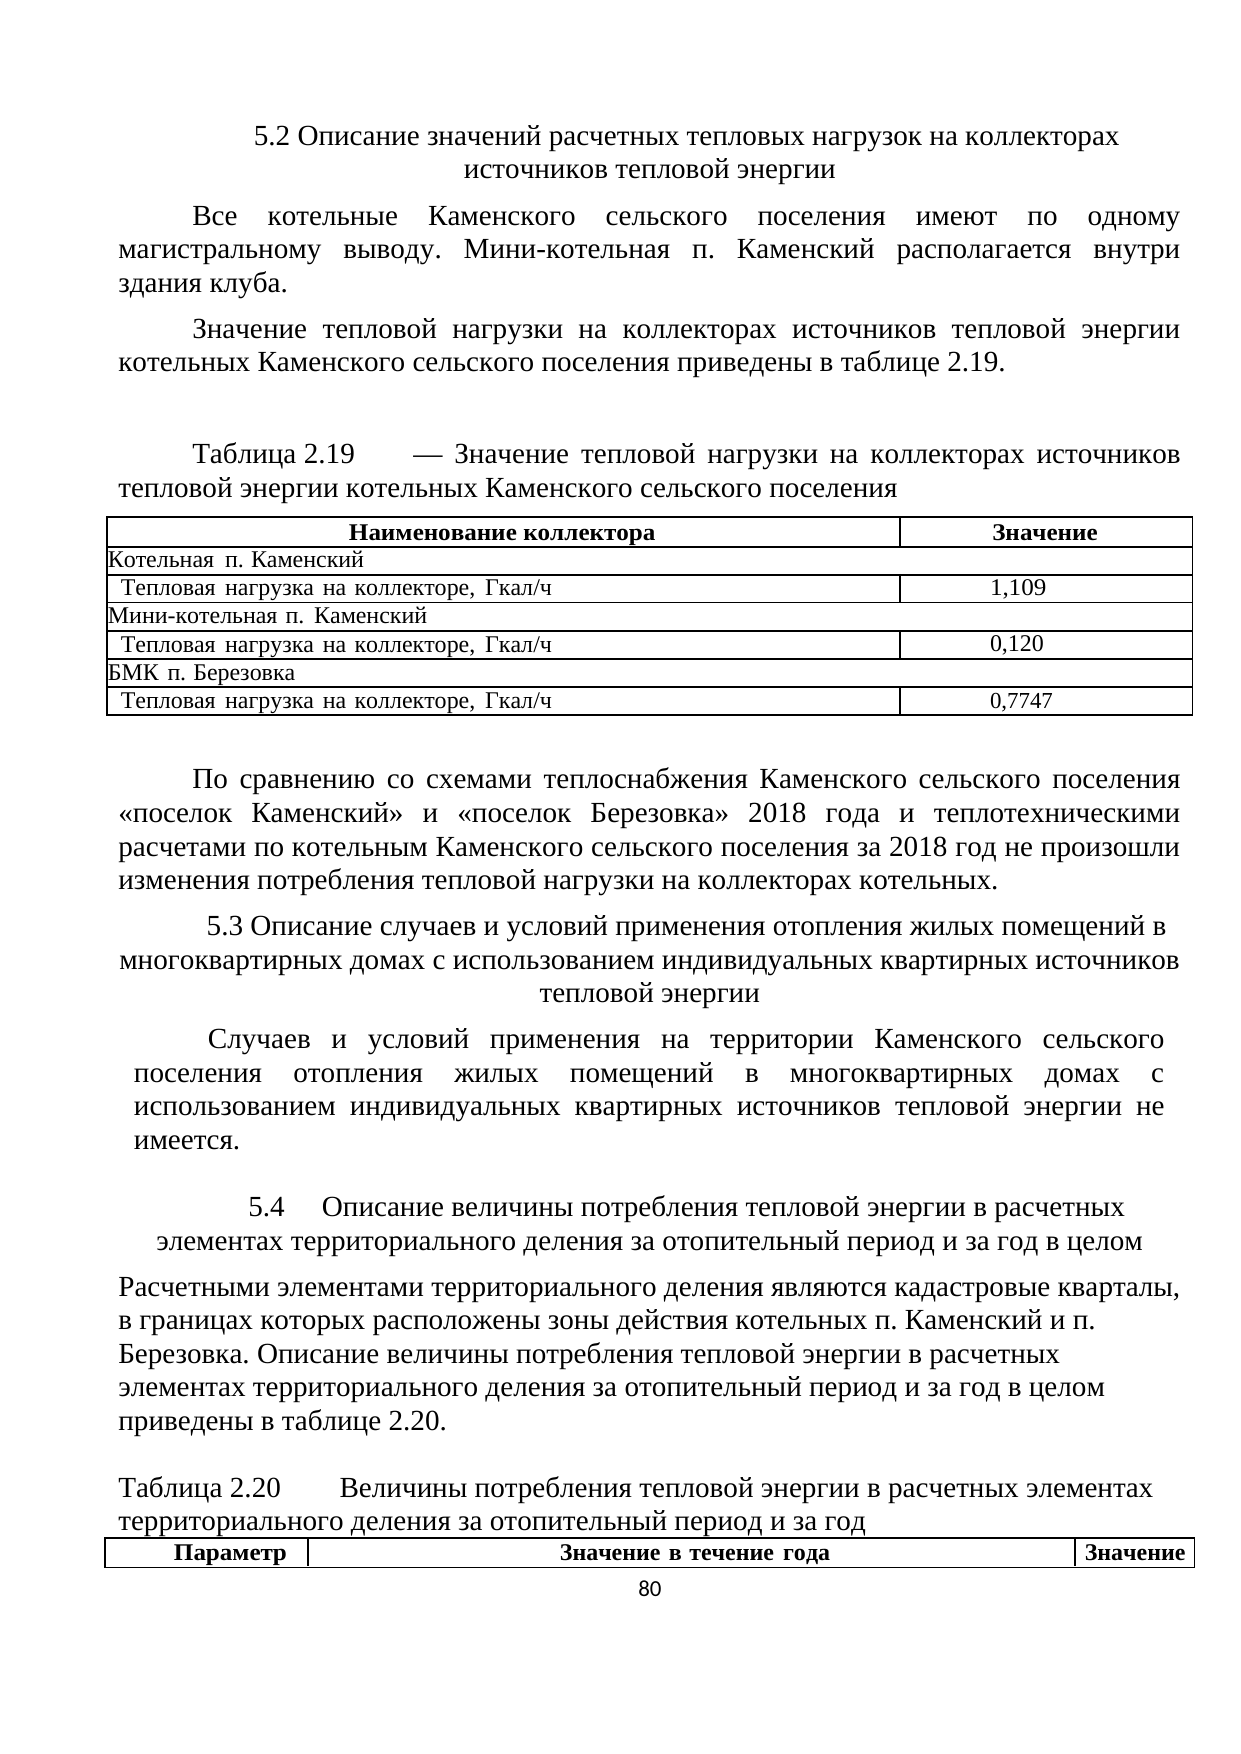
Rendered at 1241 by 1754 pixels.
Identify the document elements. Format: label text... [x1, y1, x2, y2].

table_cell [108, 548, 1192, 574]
text Таблица 2.20 Величины потребления тепловой энергии в расчетных элементах территориального деления за отопительный период и за год [118, 1470, 1181, 1537]
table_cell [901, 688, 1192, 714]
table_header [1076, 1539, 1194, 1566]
text 5.4 Описание величины потребления тепловой энергии в расчетных элементах территориального деления за отопительный период и за год в целом [118, 1189, 1181, 1256]
text По сравнению со схемами теплоснабжения Каменского сельского поселения «поселок Каменский» и «поселок Березовка» 2018 года и теплотехническими расчетами по котельным Каменского сельского поселения за 2018 год не произошли изменения потребления тепловой нагрузки на коллекторах котельных. [118, 762, 1181, 896]
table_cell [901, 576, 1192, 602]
text 5.2 Описание значений расчетных тепловых нагрузок на коллекторах источников тепловой энергии [118, 118, 1181, 185]
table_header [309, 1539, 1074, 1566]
text Значение тепловой нагрузки на коллекторах источников тепловой энергии котельных Каменского сельского поселения приведены в таблице 2.19. [118, 311, 1181, 378]
text Случаев и условий применения на территории Каменского сельского поселения отопления жилых помещений в многоквартирных домах с использованием индивидуальных квартирных источников тепловой энергии не имеется. [134, 1021, 1166, 1156]
text Таблица 2.19 — Значение тепловой нагрузки на коллекторах источников тепловой энергии котельных Каменского сельского поселения [118, 436, 1181, 503]
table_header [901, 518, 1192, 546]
text 5.3 Описание случаев и условий применения отопления жилых помещений в многоквартирных домах с использованием индивидуальных квартирных источников тепловой энергии [118, 908, 1181, 1009]
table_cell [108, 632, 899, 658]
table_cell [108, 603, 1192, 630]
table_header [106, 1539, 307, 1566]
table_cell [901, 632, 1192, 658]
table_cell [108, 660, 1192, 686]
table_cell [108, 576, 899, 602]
text Расчетными элементами территориального деления являются кадастровые кварталы, в границах которых расположены зоны действия котельных п. Каменский и п. Березовка. Описание величины потребления тепловой энергии в расчетных элементах территориального деления за отопительный период и за год в целом приведены в таблице 2.20. [118, 1269, 1181, 1436]
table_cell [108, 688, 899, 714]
text Все котельные Каменского сельского поселения имеют по одному магистральному выводу. Мини-котельная п. Каменский располагается внутри здания клуба. [118, 198, 1181, 298]
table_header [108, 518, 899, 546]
